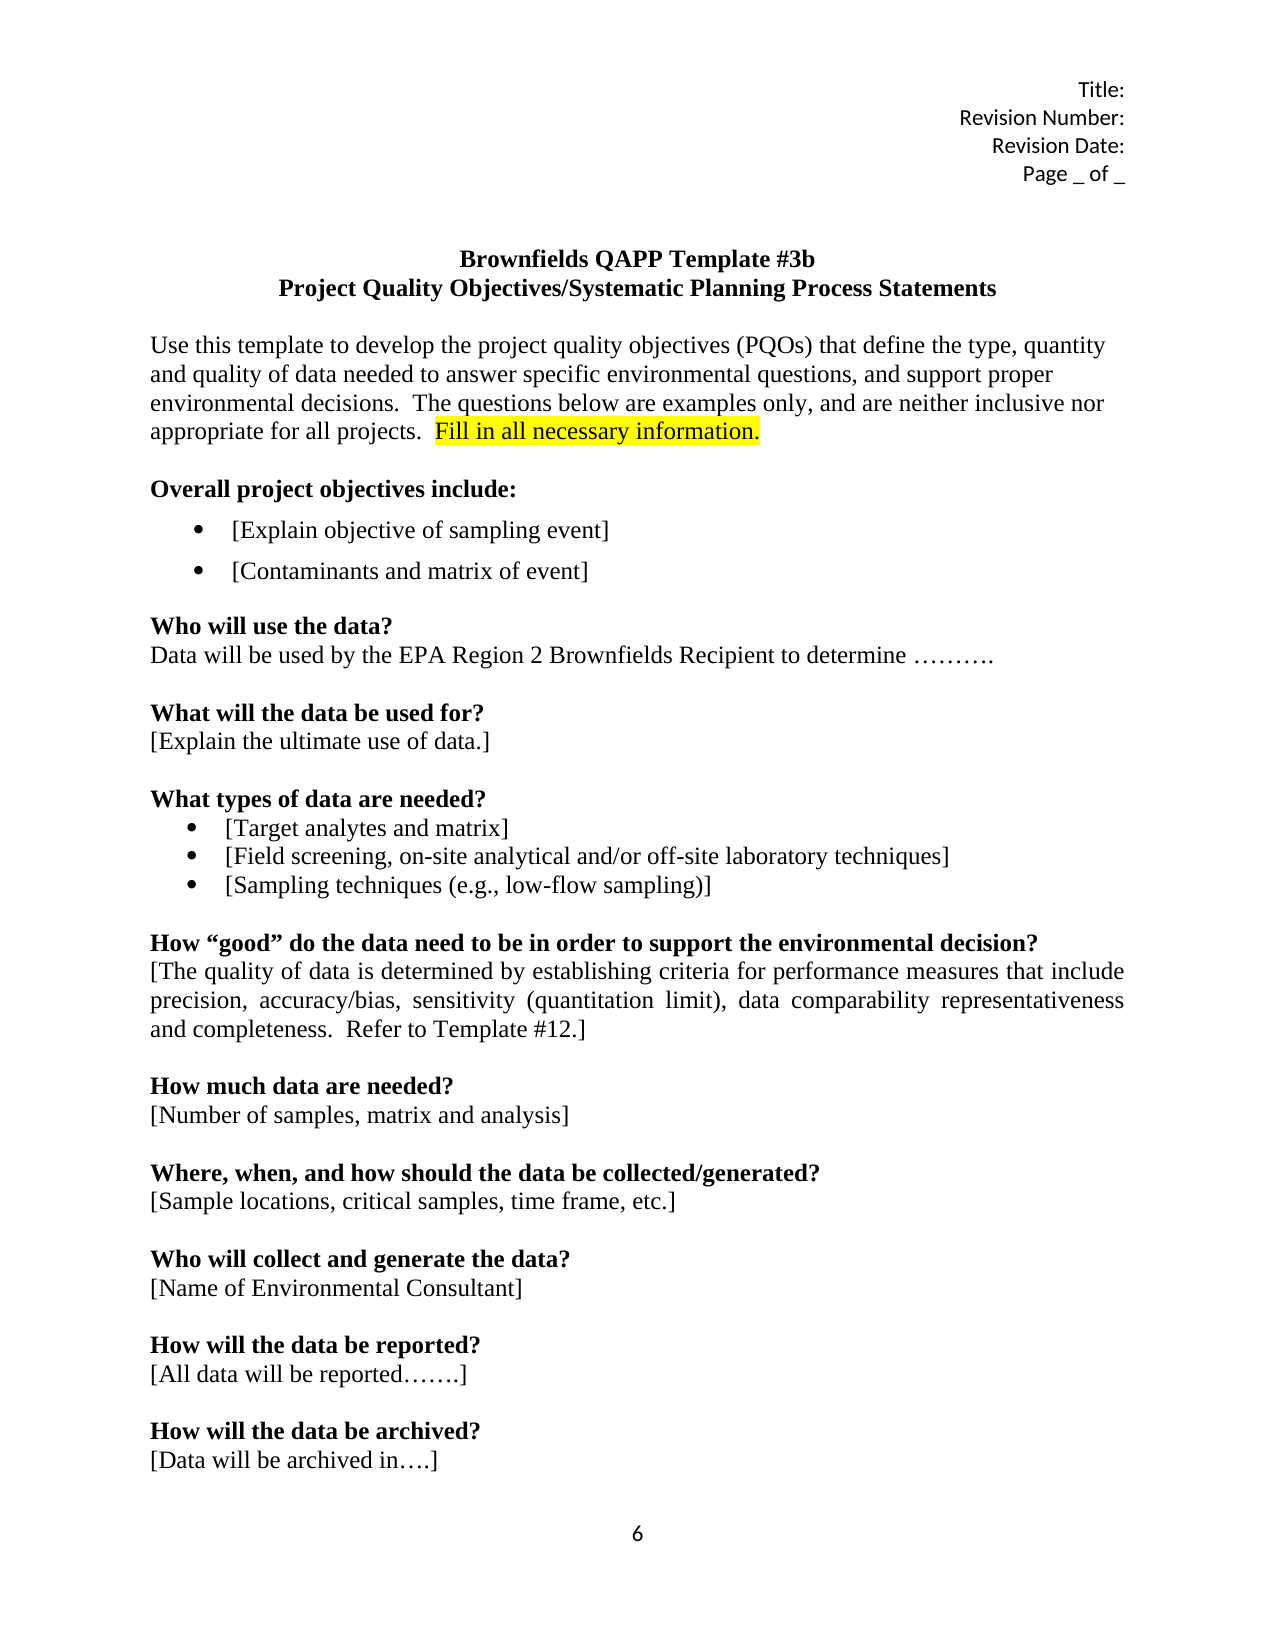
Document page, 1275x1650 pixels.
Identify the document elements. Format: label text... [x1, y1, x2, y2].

text What types of data are needed? [150, 784, 1125, 813]
list [Sampling techniques (e.g., low-flow sampling)] [187, 870, 1125, 899]
text How much data are needed? [150, 1071, 1125, 1100]
text [Name of Environmental Consultant] [150, 1273, 1125, 1301]
text Who will collect and generate the data? [150, 1244, 1125, 1273]
list [Field screening, on-site analytical and/or off-site laboratory techniques] [187, 841, 1125, 870]
text Where, when, and how should the data be collected/generated? [150, 1158, 1125, 1186]
text How will the data be archived? [150, 1416, 1125, 1445]
text How “good” do the data need to be in order to support the environmental decision? [150, 928, 1125, 956]
list [Target analytes and matrix] [187, 813, 1125, 841]
text [Number of samples, matrix and analysis] [150, 1100, 1125, 1129]
text Who will use the data? [150, 611, 1125, 640]
text [All data will be reported…….] [150, 1359, 1125, 1388]
text Project Quality Objectives/Systematic Planning Process Statements [150, 273, 1125, 301]
list [Contaminants and matrix of event] [194, 556, 1125, 585]
text [Explain the ultimate use of data.] [150, 726, 1125, 755]
list [Explain objective of sampling event] [194, 515, 1125, 544]
text [Data will be archived in….] [150, 1445, 1125, 1474]
text Brownfields QAPP Template #3b [150, 244, 1125, 273]
list Overall project objectives include: [150, 474, 1125, 503]
text [The quality of data is determined by establishing criteria for performance measures that include precision, accuracy/bias, sensitivity (quantitation limit), data comparability representativeness and completeness. Refer to Template #12.] [150, 956, 1125, 1043]
text What will the data be used for? [150, 698, 1125, 726]
text Use this template to develop the project quality objectives (PQOs) that define the type, quantity and quality of data needed to answer specific environmental questions, and support proper environmental decisions. The questions below are examples only, and are neither inclusive nor appropriate for all projects. Fill in all necessary information. [150, 330, 1125, 445]
text How will the data be reported? [150, 1330, 1125, 1359]
text [Sample locations, critical samples, time frame, etc.] [150, 1186, 1125, 1215]
text Data will be used by the EPA Region 2 Brownfields Recipient to determine ………. [150, 640, 1125, 669]
